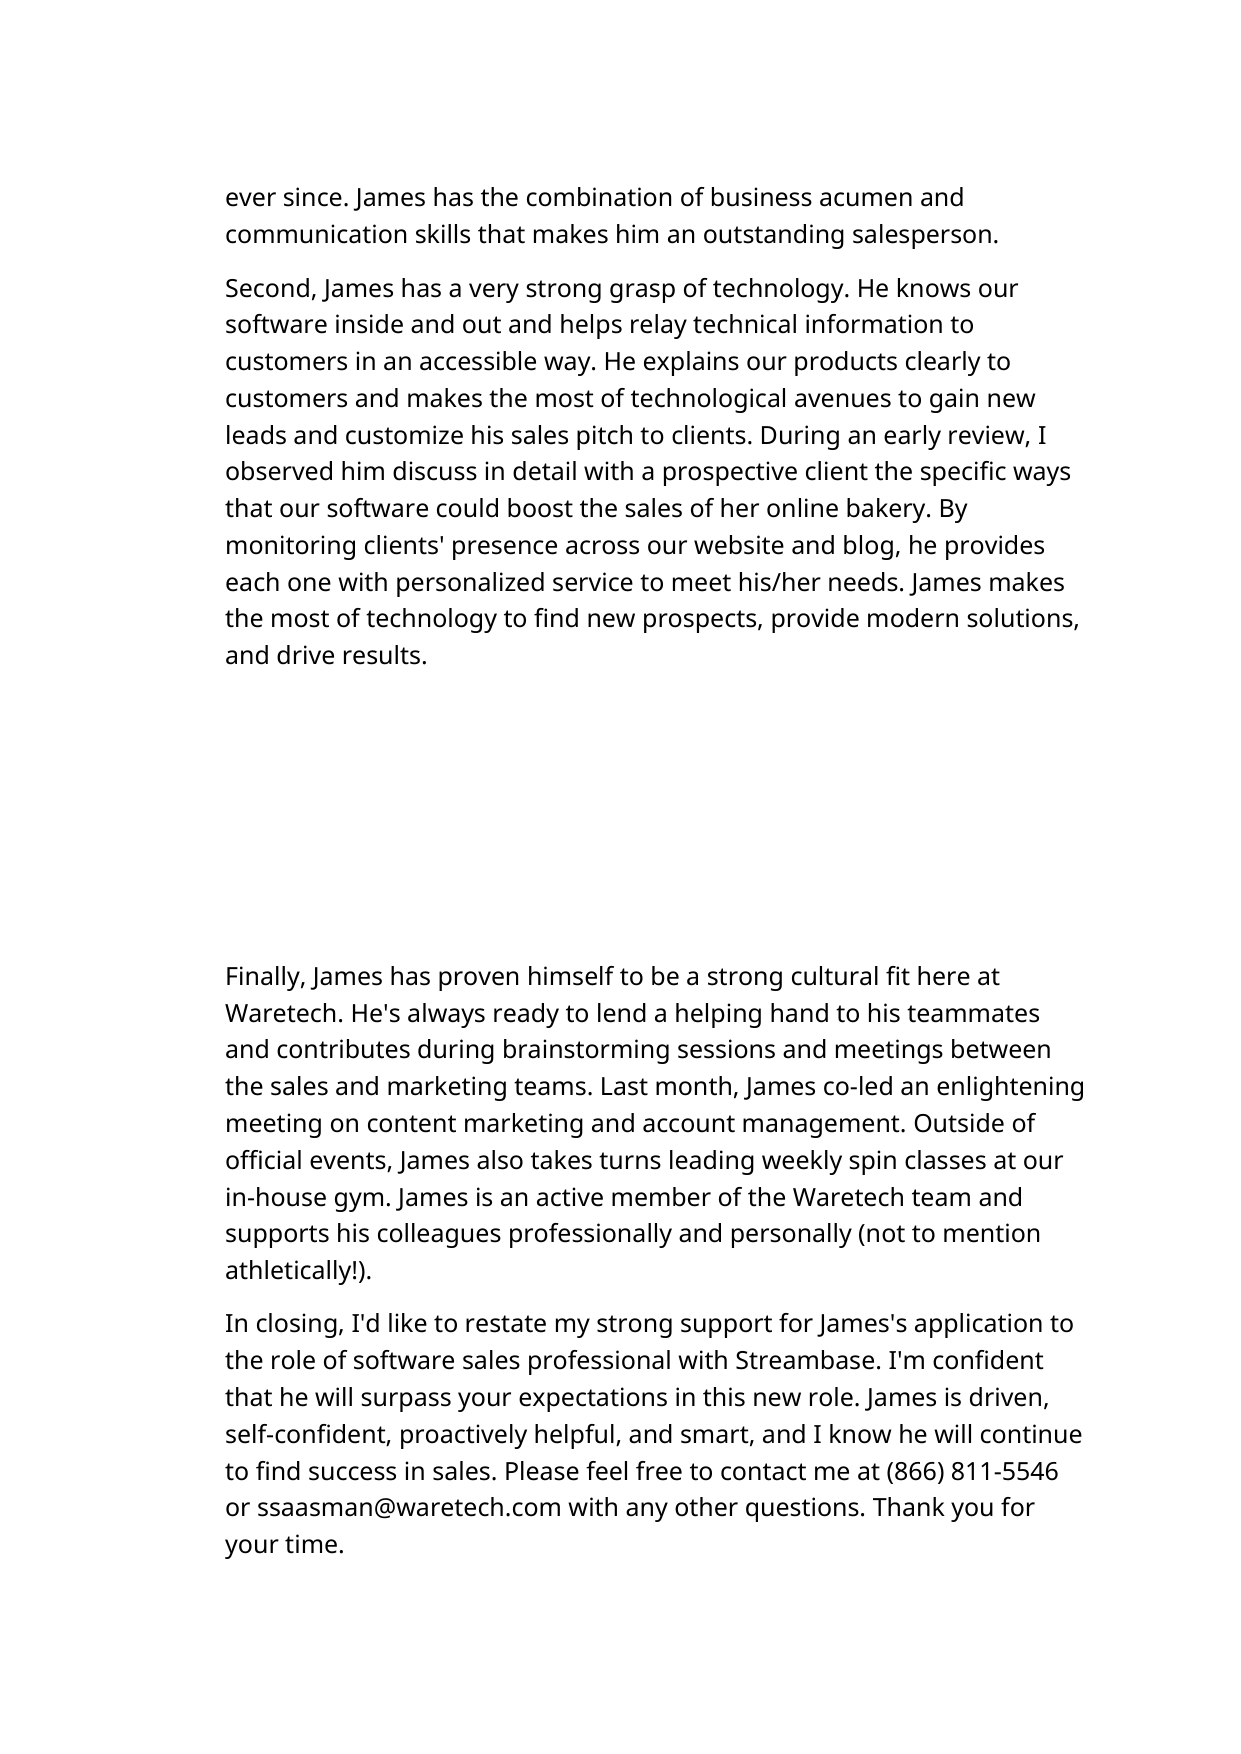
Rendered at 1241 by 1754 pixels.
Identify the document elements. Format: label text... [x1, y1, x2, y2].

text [225, 180, 1090, 251]
text Second, James has a very strong grasp of technology. He knows our software inside and out and helps relay technical information to customers in an accessible way. He explains our products clearly to customers and makes the most of technological avenues to gain new leads and customize his sales pitch to clients. During an early review, I observed him discuss in detail with a prospective client the specific ways that our software could boost the sales of her online bakery. By monitoring clients' presence across our website and blog, he provides each one with personalized service to meet his/her needs. James makes the most of technology to find new prospects, provide modern solutions, and drive results. [225, 270, 1090, 672]
text Finally, James has proven himself to be a strong cultural fit here at Waretech. He's always ready to lend a helping hand to his teammates and contributes during brainstorming sessions and meetings between the sales and marketing teams. Last month, James co-led an enlightening meeting on content marketing and account management. Outside of official events, James also takes turns leading weekly spin classes at our in-house gym. James is an active member of the Waretech team and supports his colleagues professionally and personally (not to mention athletically!). [225, 958, 1090, 1287]
text In closing, I'd like to restate my strong support for James's application to the role of software sales professional with Streambase. I'm confident that he will surpass your expectations in this new role. James is driven, self-confident, proactively helpful, and smart, and I know he will continue to find success in sales. Please feel free to contact me at (866) 811-5546 or ssaasman@waretech.com with any other questions. Thank you for your time. [225, 1306, 1090, 1561]
